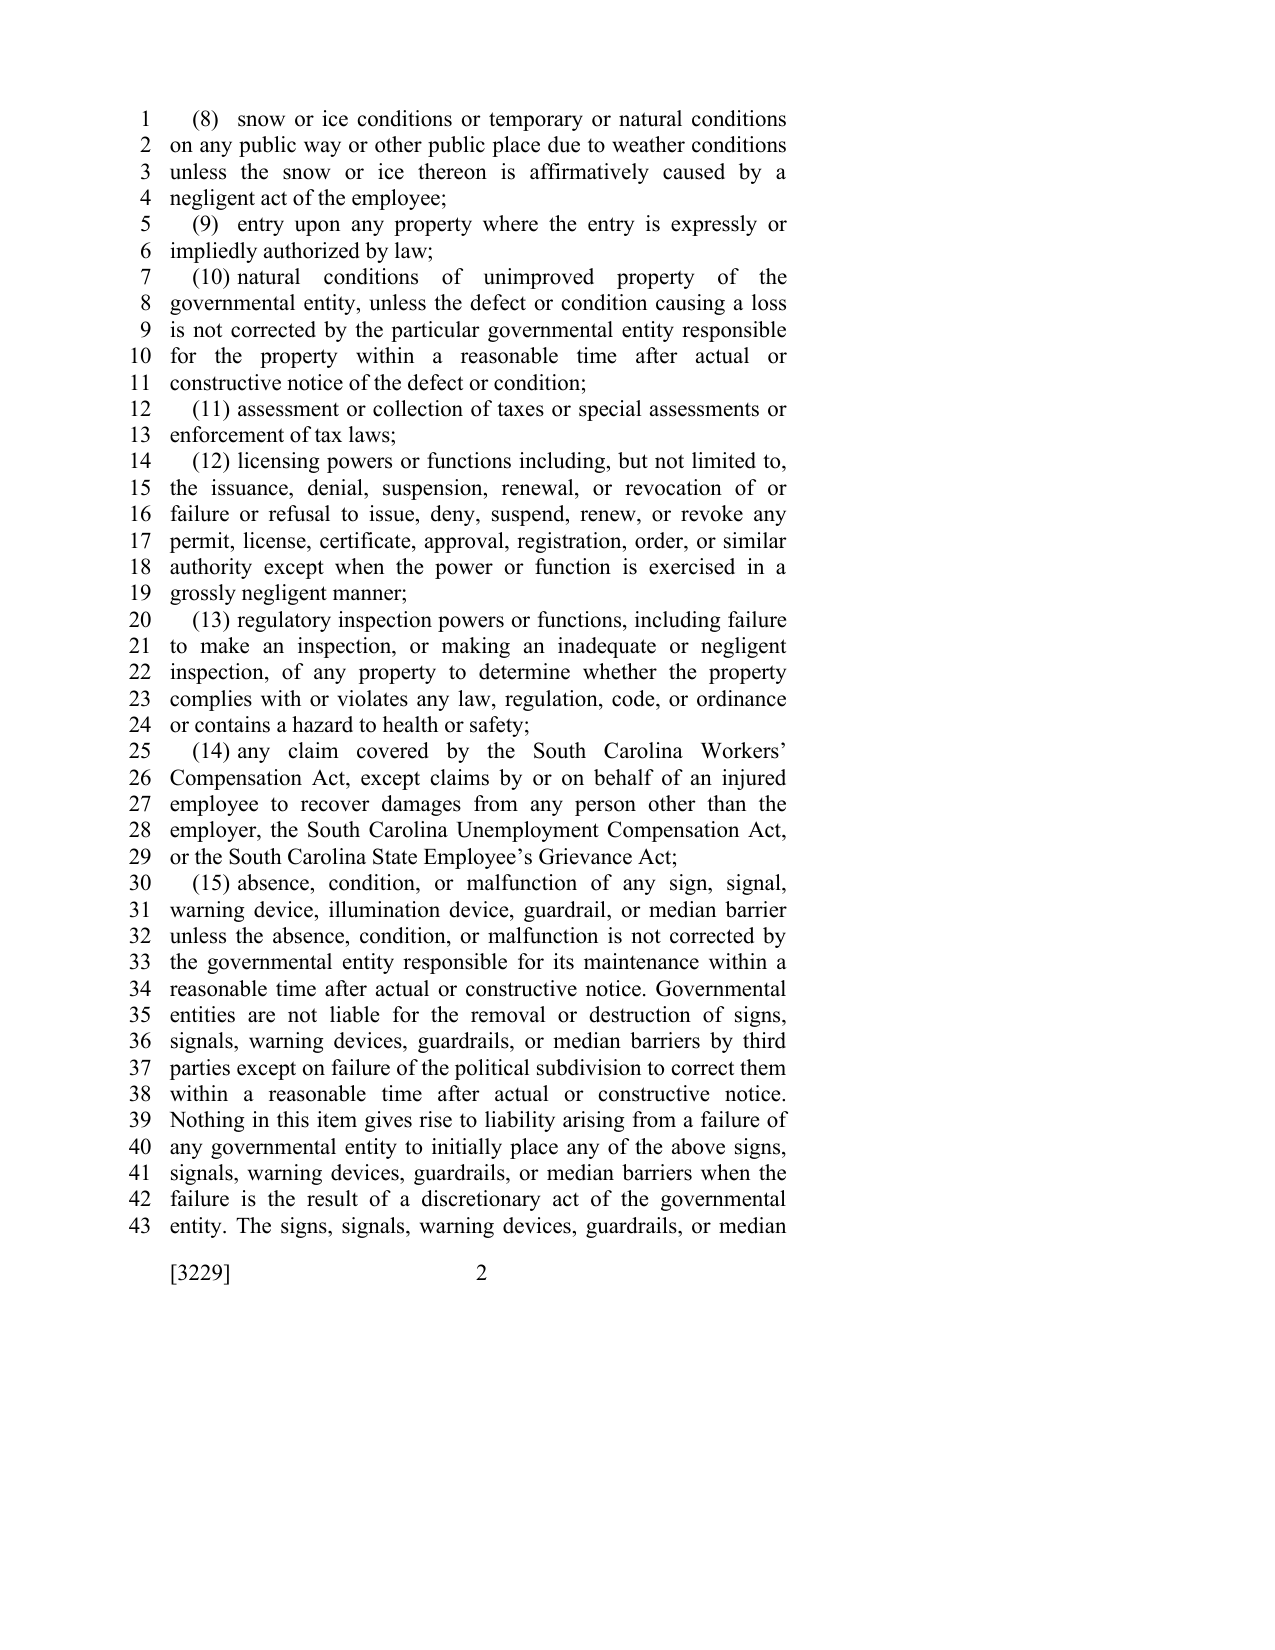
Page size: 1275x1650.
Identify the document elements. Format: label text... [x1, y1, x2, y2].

text (10) natural conditions of unimproved property of the governmental entity, unless the defect or condition causing a loss is not corrected by the particular governmental entity responsible for the property within a reasonable time after actual or constructive notice of the defect or condition; [169, 263, 787, 395]
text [169, 869, 787, 1238]
text (9) entry upon any property where the entry is expressly or impliedly authorized by law; [169, 210, 787, 263]
text (13) regulatory inspection powers or functions, including failure to make an inspection, or making an inadequate or negligent inspection, of any property to determine whether the property complies with or violates any law, regulation, code, or ordinance or contains a hazard to health or safety; [169, 606, 787, 737]
text (8) snow or ice conditions or temporary or natural conditions on any public way or other public place due to weather conditions unless the snow or ice thereon is affirmatively caused by a negligent act of the employee; [169, 105, 787, 210]
text (14) any claim covered by the South Carolina Workers’ Compensation Act, except claims by or on behalf of an injured employee to recover damages from any person other than the employer, the South Carolina Unemployment Compensation Act, or the South Carolina State Employee’s Grievance Act; [169, 737, 787, 869]
text (11) assessment or collection of taxes or special assessments or enforcement of tax laws; [169, 395, 787, 448]
text (12) licensing powers or functions including, but not limited to, the issuance, denial, suspension, renewal, or revocation of or failure or refusal to issue, deny, suspend, renew, or revoke any permit, license, certificate, approval, registration, order, or similar authority except when the power or function is exercised in a grossly negligent manner; [169, 448, 787, 606]
